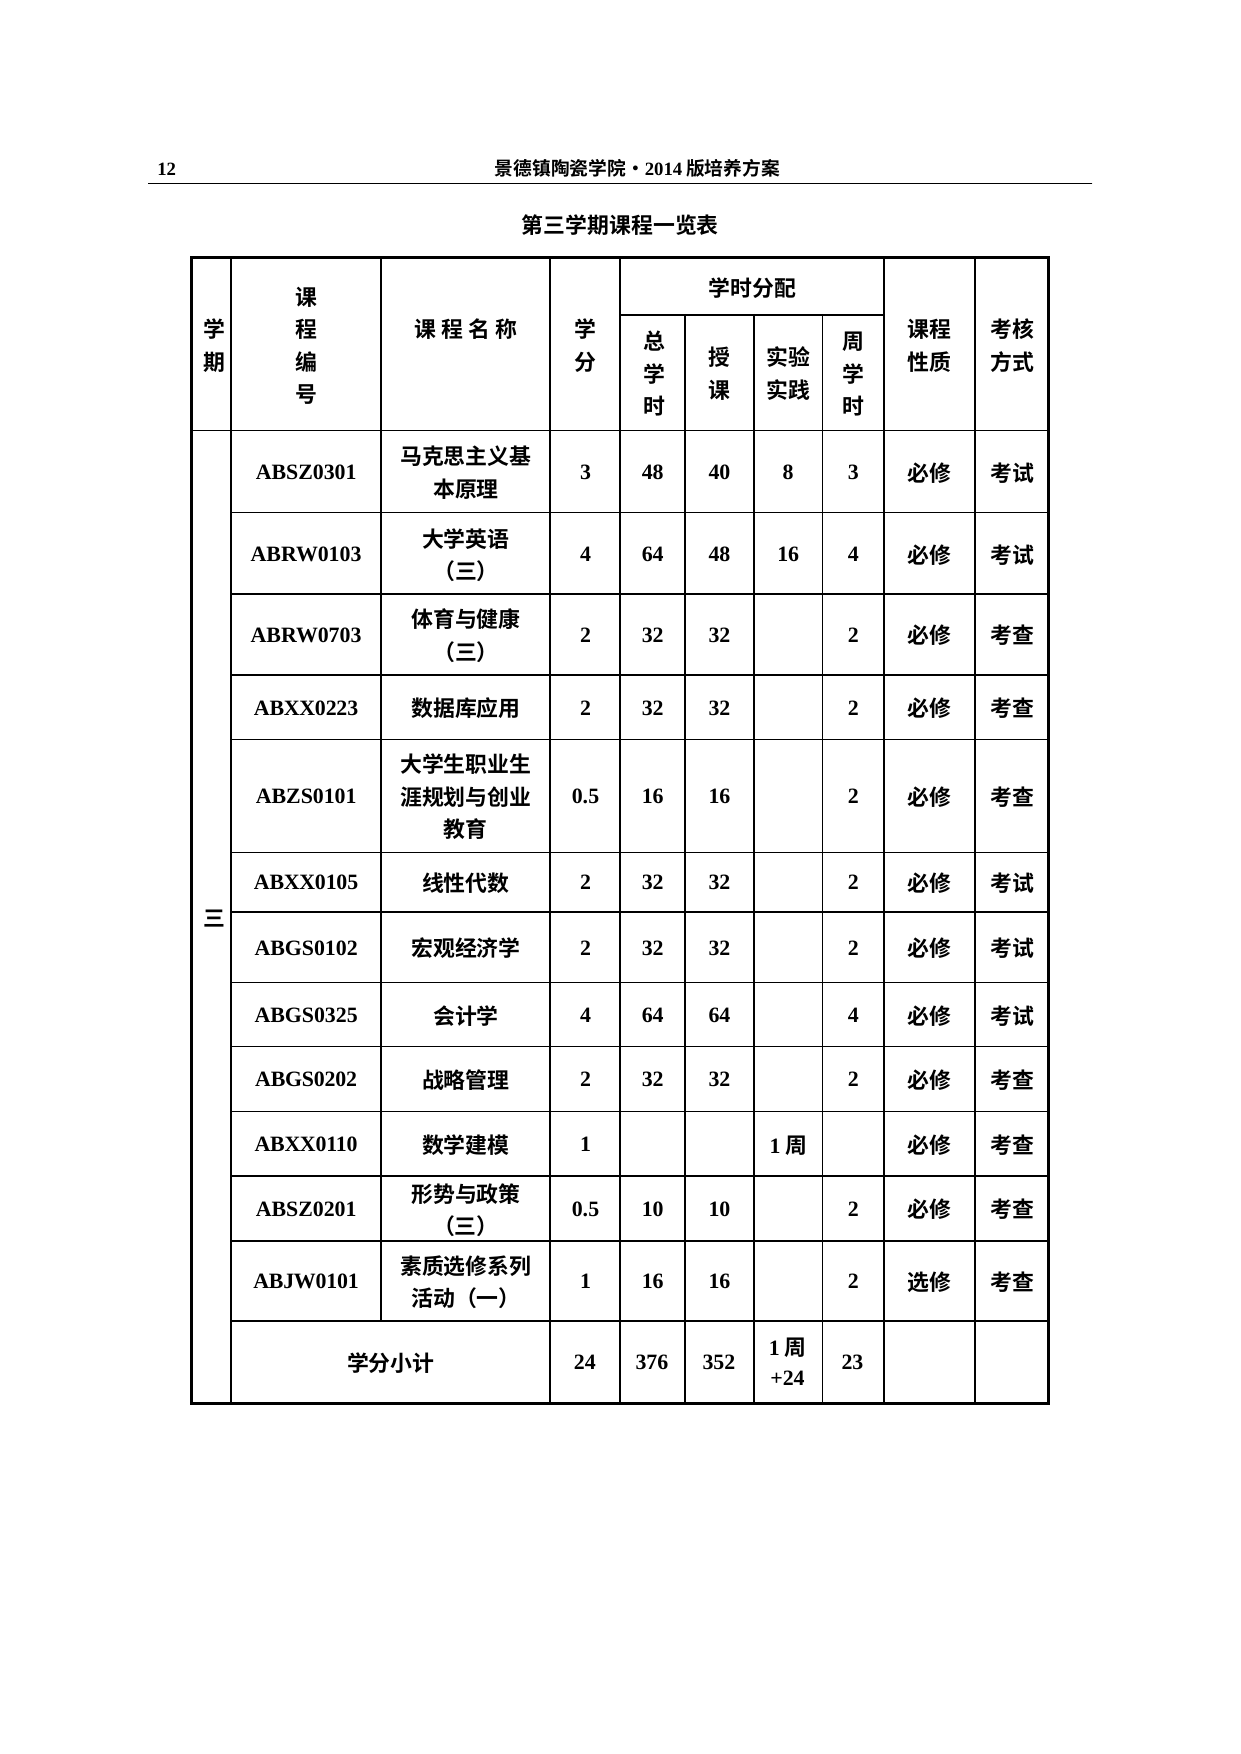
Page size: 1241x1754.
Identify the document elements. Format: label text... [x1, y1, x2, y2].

table_cell [755, 1047, 822, 1111]
table_cell 战略管理 [382, 1047, 549, 1111]
table_header 考核方式 [976, 259, 1047, 430]
table_cell 必修 [885, 1177, 974, 1240]
table_cell 会计学 [382, 983, 549, 1046]
table_cell [755, 1242, 822, 1320]
table_cell 体育与健康（三） [382, 595, 549, 674]
table_cell 三 [193, 431, 230, 1402]
table_cell ABXX0105 [232, 853, 380, 911]
table_cell [823, 1112, 883, 1175]
table_cell 4 [551, 983, 619, 1046]
table_cell [755, 913, 822, 982]
table_cell 必修 [885, 513, 974, 593]
table_cell [976, 1322, 1047, 1402]
table_header 学时分配 [621, 259, 883, 314]
table_cell ABGS0325 [232, 983, 380, 1046]
table_header 课 程 编 号 [232, 259, 380, 430]
text 第三学期课程一览表 [148, 208, 1092, 240]
table_cell 线性代数 [382, 853, 549, 911]
table_cell 32 [621, 676, 684, 739]
table_cell 1周 [755, 1112, 822, 1175]
table_cell 48 [621, 431, 684, 512]
table_cell [755, 595, 822, 674]
table_cell 10 [621, 1177, 684, 1240]
table_cell [755, 983, 822, 1046]
table_cell 32 [686, 595, 753, 674]
table_cell 考试 [976, 983, 1047, 1046]
table_cell 马克思主义基本原理 [382, 431, 549, 512]
table_cell 考查 [976, 595, 1047, 674]
table_cell 32 [621, 853, 684, 911]
table_header 学 分 [551, 259, 619, 430]
table_cell 1周+24 [755, 1322, 822, 1402]
table_cell 总学时 [621, 316, 684, 430]
table_cell 考查 [976, 1177, 1047, 1240]
table_cell 2 [823, 1242, 883, 1320]
table_cell 4 [823, 513, 883, 593]
table_cell ABXX0110 [232, 1112, 380, 1175]
table_cell 32 [686, 676, 753, 739]
table_cell ABSZ0301 [232, 431, 380, 512]
table_cell 32 [686, 853, 753, 911]
table_cell 素质选修系列活动（一） [382, 1242, 549, 1320]
table_cell 2 [823, 853, 883, 911]
table_cell 376 [621, 1322, 684, 1402]
table_cell 32 [686, 1047, 753, 1111]
table_cell 必修 [885, 853, 974, 911]
table_cell 授课 [686, 316, 753, 430]
table_cell 32 [686, 913, 753, 982]
table_cell 考试 [976, 913, 1047, 982]
table_cell 32 [621, 595, 684, 674]
table_cell 2 [551, 595, 619, 674]
table_cell 必修 [885, 913, 974, 982]
table_cell 24 [551, 1322, 619, 1402]
table_cell 2 [823, 913, 883, 982]
table_header 学 期 [193, 259, 230, 430]
table_cell 64 [621, 983, 684, 1046]
table_cell 16 [686, 1242, 753, 1320]
table_cell 考查 [976, 1112, 1047, 1175]
table_cell 48 [686, 513, 753, 593]
table_cell 考试 [976, 431, 1047, 512]
table_cell 考查 [976, 1242, 1047, 1320]
table_cell 64 [686, 983, 753, 1046]
table_cell [755, 740, 822, 851]
table_cell 选修 [885, 1242, 974, 1320]
table_cell 2 [551, 1047, 619, 1111]
table_cell 32 [621, 913, 684, 982]
table_cell 学分小计 [232, 1322, 549, 1402]
table_cell 0.5 [551, 740, 619, 851]
table_cell 4 [823, 983, 883, 1046]
table_cell 352 [686, 1322, 753, 1402]
table_cell 大学英语（三） [382, 513, 549, 593]
table_cell 23 [823, 1322, 883, 1402]
table_cell 3 [551, 431, 619, 512]
table_cell 周学时 [823, 316, 883, 430]
table_cell 数学建模 [382, 1112, 549, 1175]
table_cell 4 [551, 513, 619, 593]
table_cell 2 [551, 913, 619, 982]
table_cell ABJW0101 [232, 1242, 380, 1320]
table_cell 2 [551, 853, 619, 911]
table_cell 0.5 [551, 1177, 619, 1240]
table_cell 2 [823, 595, 883, 674]
table_cell 16 [686, 740, 753, 851]
table_cell 必修 [885, 431, 974, 512]
table_cell 数据库应用 [382, 676, 549, 739]
table_cell 实验实践 [755, 316, 822, 430]
table_cell 必修 [885, 983, 974, 1046]
table_cell 10 [686, 1177, 753, 1240]
table_cell 64 [621, 513, 684, 593]
table_cell ABRW0703 [232, 595, 380, 674]
table_cell 必修 [885, 595, 974, 674]
table_cell 2 [823, 740, 883, 851]
table_cell 必修 [885, 1112, 974, 1175]
table_cell ABZS0101 [232, 740, 380, 851]
table_cell [621, 1112, 684, 1175]
table_cell 宏观经济学 [382, 913, 549, 982]
table_cell 16 [621, 1242, 684, 1320]
table_cell ABRW0103 [232, 513, 380, 593]
table_cell [686, 1112, 753, 1175]
table_cell 大学生职业生涯规划与创业教育 [382, 740, 549, 851]
table_cell ABGS0202 [232, 1047, 380, 1111]
table_cell 16 [621, 740, 684, 851]
table_cell 考查 [976, 676, 1047, 739]
table_cell 3 [823, 431, 883, 512]
table_cell 2 [823, 676, 883, 739]
table_header 课程 性质 [885, 259, 974, 430]
table_cell 考查 [976, 740, 1047, 851]
table_cell ABSZ0201 [232, 1177, 380, 1240]
table_cell 考试 [976, 513, 1047, 593]
table_cell [755, 853, 822, 911]
table_cell 2 [551, 676, 619, 739]
table_cell ABGS0102 [232, 913, 380, 982]
table_cell 1 [551, 1112, 619, 1175]
table_cell ABXX0223 [232, 676, 380, 739]
table_cell [885, 1322, 974, 1402]
table_cell 考试 [976, 853, 1047, 911]
table_cell [755, 1177, 822, 1240]
table_cell [755, 676, 822, 739]
table_cell 必修 [885, 1047, 974, 1111]
table_cell 必修 [885, 740, 974, 851]
table_cell 8 [755, 431, 822, 512]
table_cell 40 [686, 431, 753, 512]
table_cell 形势与政策（三） [382, 1177, 549, 1240]
table_cell 考查 [976, 1047, 1047, 1111]
table_cell 32 [621, 1047, 684, 1111]
table_header 课 程 名 称 [382, 259, 549, 430]
table_cell 2 [823, 1177, 883, 1240]
table_cell 必修 [885, 676, 974, 739]
table_cell 16 [755, 513, 822, 593]
table_cell 1 [551, 1242, 619, 1320]
table_cell 2 [823, 1047, 883, 1111]
